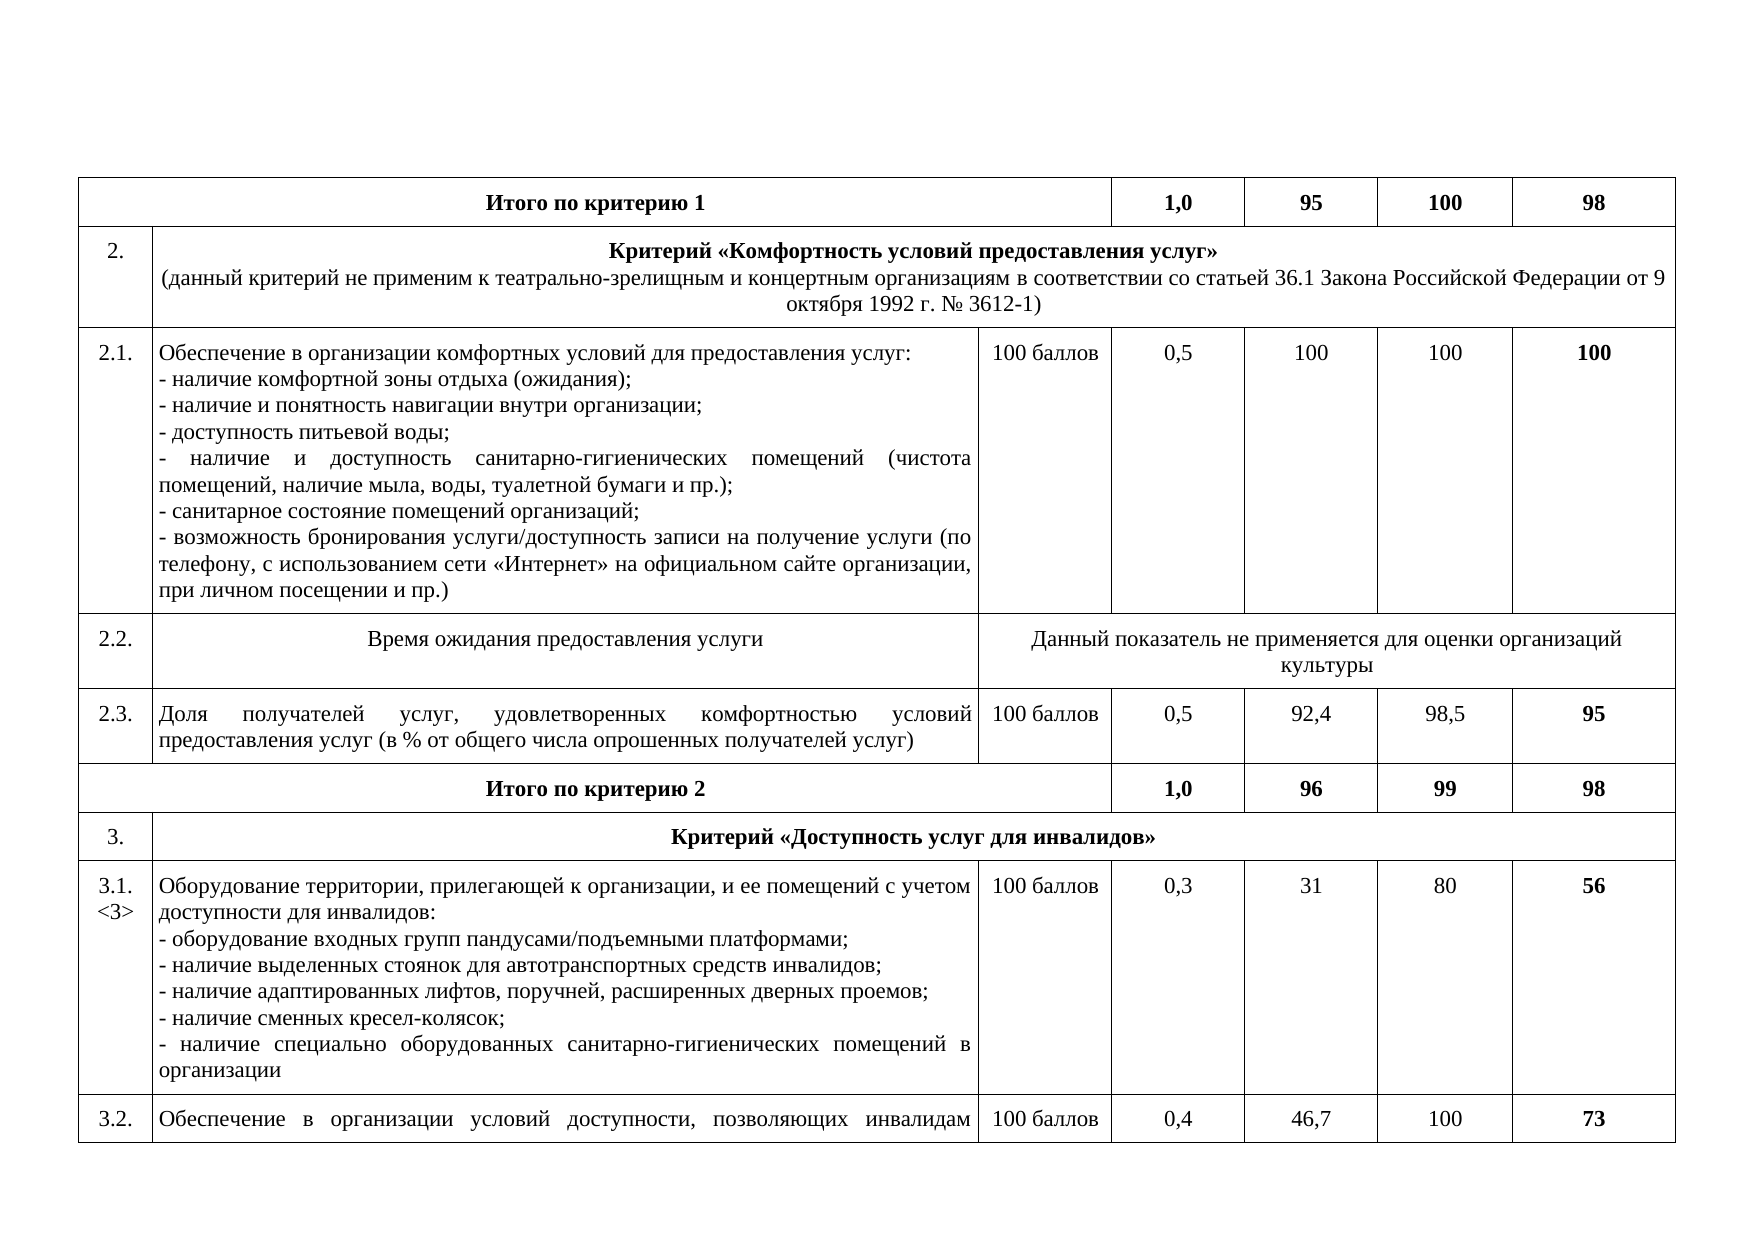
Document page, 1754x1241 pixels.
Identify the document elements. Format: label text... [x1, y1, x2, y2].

table_cell 73 [1513, 1095, 1675, 1142]
table_cell 99 [1378, 764, 1512, 812]
table_cell 100 [1245, 328, 1377, 613]
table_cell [153, 1095, 978, 1142]
table_cell 96 [1245, 764, 1377, 812]
table_cell 2.2. [79, 614, 152, 688]
table_cell Данный показатель не применяется для оценки организаций культуры [979, 614, 1675, 688]
table_cell Критерий «Доступность услуг для инвалидов» [153, 813, 1675, 860]
table_cell 56 [1513, 861, 1675, 1093]
table_cell 100 баллов [979, 1095, 1111, 1142]
table_cell 0,4 [1112, 1095, 1244, 1142]
table_cell 98 [1513, 178, 1675, 226]
table_cell 100 [1378, 328, 1512, 613]
table_cell 1,0 [1112, 764, 1244, 812]
table_cell 100 [1513, 328, 1675, 613]
table_cell 92,4 [1245, 689, 1377, 763]
table_cell 0,3 [1112, 861, 1244, 1093]
table_cell 100 баллов [979, 328, 1111, 613]
table_cell 100 баллов [979, 689, 1111, 763]
table_cell Итого по критерию 2 [79, 764, 1111, 812]
table_cell 3.2. [79, 1095, 152, 1142]
table_cell 1,0 [1112, 178, 1244, 226]
table_cell 100 [1378, 178, 1512, 226]
table_cell 2.3. [79, 689, 152, 763]
table_cell Обеспечение в организации комфортных условий для предоставления услуг: - наличие комфортной зоны отдыха (ожидания); - наличие и понятность навигации внутри организации; - доступность питьевой воды; - наличие и доступность санитарно-гигиенических помещений (чистота помещений, наличие мыла, воды, туалетной бумаги и пр.); - санитарное состояние помещений организаций; - возможность бронирования услуги/доступность записи на получение услуги (по телефону, с использованием сети «Интернет» на официальном сайте организации, при личном посещении и пр.) [153, 328, 978, 613]
table_cell 2.1. [79, 328, 152, 613]
table_cell 98 [1513, 764, 1675, 812]
table_cell 100 баллов [979, 861, 1111, 1093]
table_cell 3.1. <3> [79, 861, 152, 1093]
table_cell 46,7 [1245, 1095, 1377, 1142]
table_cell 80 [1378, 861, 1512, 1093]
table_cell 0,5 [1112, 328, 1244, 613]
table_cell Доля получателей услуг, удовлетворенных комфортностью условий предоставления услуг (в % от общего числа опрошенных получателей услуг) [153, 689, 978, 763]
table_cell Оборудование территории, прилегающей к организации, и ее помещений с учетом доступности для инвалидов: - оборудование входных групп пандусами/подъемными платформами; - наличие выделенных стоянок для автотранспортных средств инвалидов; - наличие адаптированных лифтов, поручней, расширенных дверных проемов; - наличие сменных кресел-колясок; - наличие специально оборудованных санитарно-гигиенических помещений в организации [153, 861, 978, 1093]
table_cell Критерий «Комфортность условий предоставления услуг» (данный критерий не применим к театрально-зрелищным и концертным организациям в соответствии со статьей 36.1 Закона Российской Федерации от 9 октября 1992 г. № 3612-1) [153, 227, 1675, 327]
table_cell Время ожидания предоставления услуги [153, 614, 978, 688]
table_cell 100 [1378, 1095, 1512, 1142]
table_cell 0,5 [1112, 689, 1244, 763]
table_cell 2. [79, 227, 152, 327]
table_cell 31 [1245, 861, 1377, 1093]
table_cell 95 [1513, 689, 1675, 763]
table_cell Итого по критерию 1 [79, 178, 1111, 226]
table_cell 3. [79, 813, 152, 860]
table_cell 95 [1245, 178, 1377, 226]
table_cell 98,5 [1378, 689, 1512, 763]
